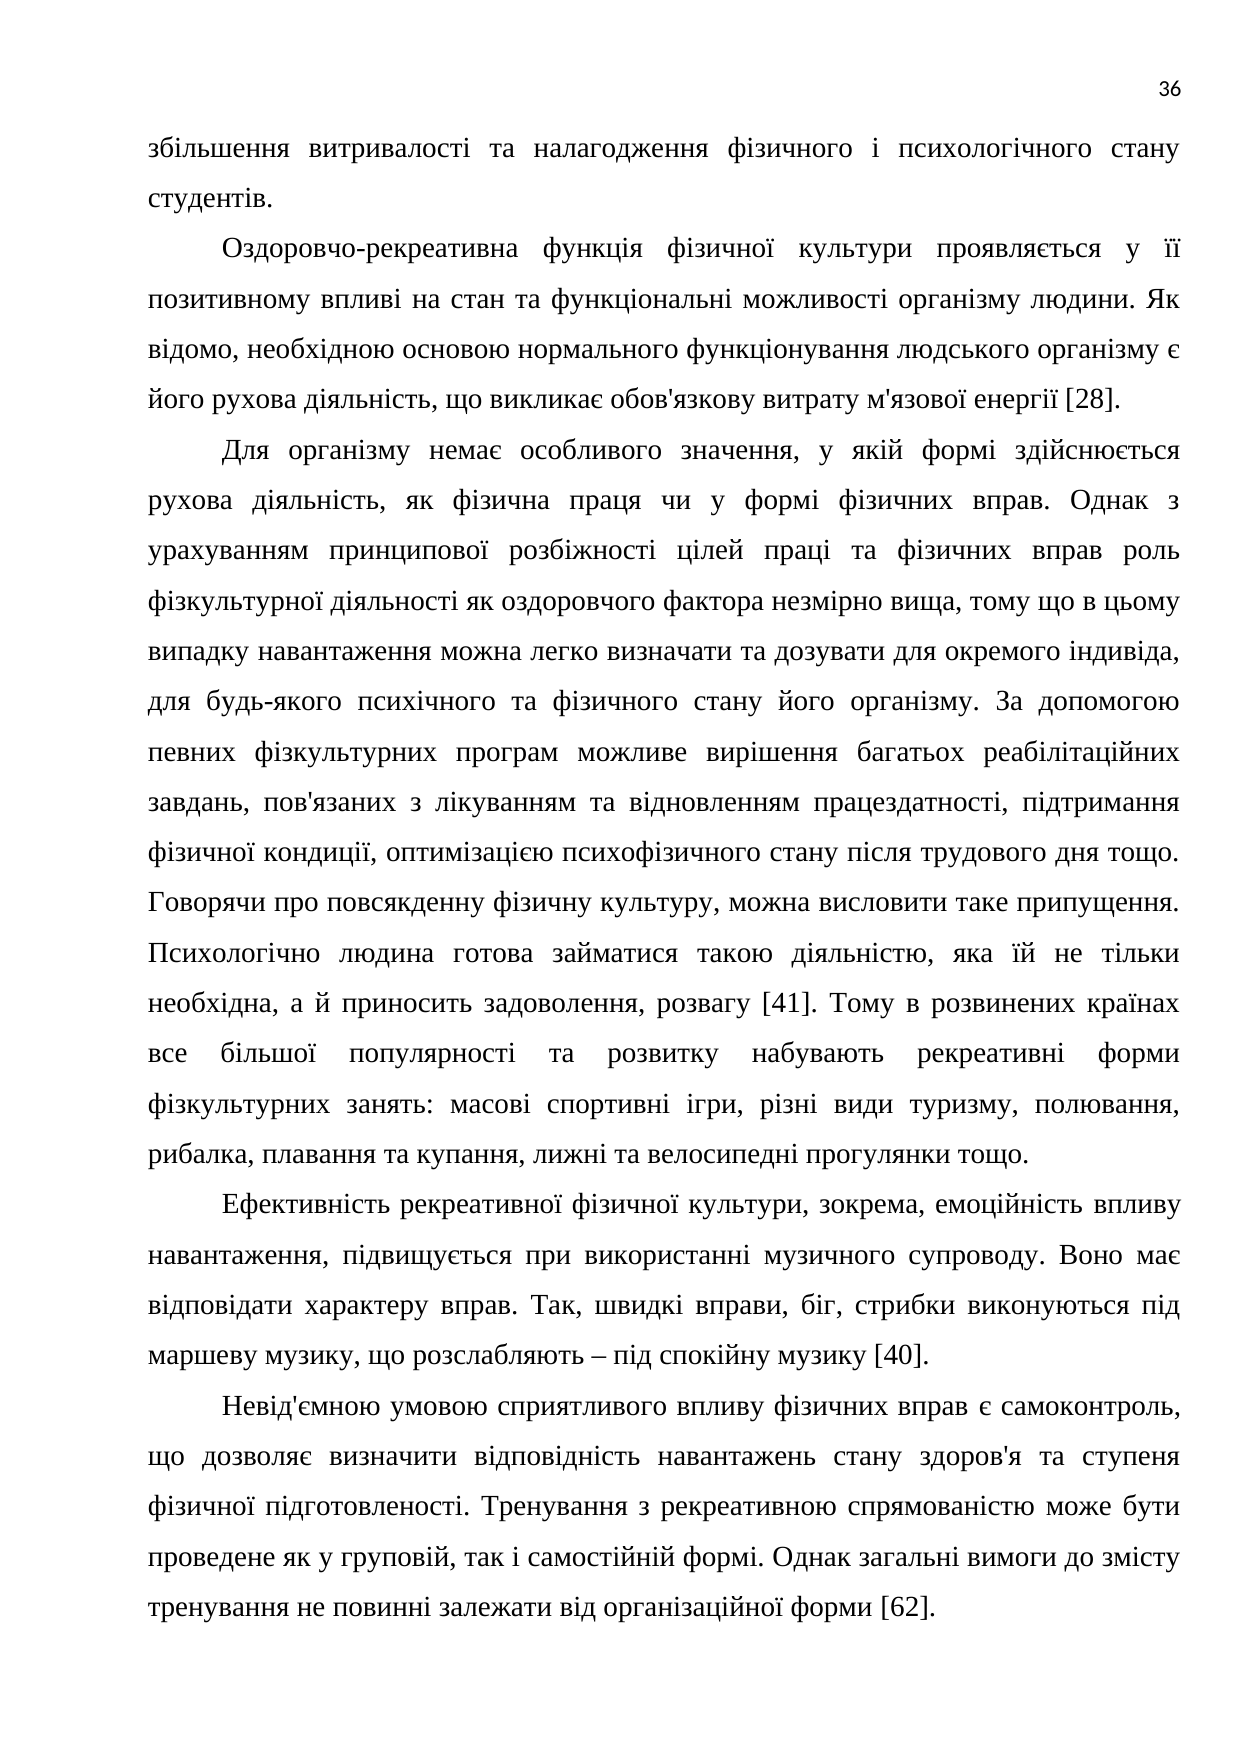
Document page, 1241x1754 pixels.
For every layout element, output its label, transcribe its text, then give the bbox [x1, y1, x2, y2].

text Для організму немає особливого значення, у якій формі здійснюється рухова діяльність, як фізична праця чи у формі фізичних вправ. Однак з урахуванням принципової розбіжності цілей праці та фізичних вправ роль фізкультурної діяльності як оздоровчого фактора незмірно вища, тому що в цьому випадку навантаження можна легко визначати та дозувати для окремого індивіда, для будь-якого психічного та фізичного стану його організму. За допомогою певних фізкультурних програм можливе вирішення багатьох реабілітаційних завдань, пов'язаних з лікуванням та відновленням працездатності, підтримання фізичної кондиції, оптимізацією психофізичного стану після трудового дня тощо. Говорячи про повсякденну фізичну культуру, можна висловити таке припущення. Психологічно людина готова займатися такою діяльністю, яка їй не тільки необхідна, а й приносить задоволення, розвагу [41]. Тому в розвинених країнах все більшої популярності та розвитку набувають рекреативні форми фізкультурних занять: масові спортивні ігри, різні види туризму, полювання, рибалка, плавання та купання, лижні та велосипедні прогулянки тощо. [148, 432, 1181, 1170]
text Ефективність рекреативної фізичної культури, зокрема, емоційність впливу навантаження, підвищується при використанні музичного супроводу. Воно має відповідати характеру вправ. Так, швидкі вправи, біг, стрибки виконуються під маршеву музику, що розслабляють – під спокійну музику [40]. [148, 1186, 1181, 1371]
text Невід'ємною умовою сприятливого впливу фізичних вправ є самоконтроль, що дозволяє визначити відповідність навантажень стану здоров'я та ступеня фізичної підготовленості. Тренування з рекреативною спрямованістю може бути проведене як у груповій, так і самостійній формі. Однак загальні вимоги до змісту тренування не повинні залежати від організаційної форми [62]. [148, 1388, 1181, 1622]
text Оздоровчо-рекреативна функція фізичної культури проявляється у її позитивному впливі на стан та функціональні можливості організму людини. Як відомо, необхідною основою нормального функціонування людського організму є його рухова діяльність, що викликає обов'язкову витрату м'язової енергії [28]. [148, 231, 1181, 415]
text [148, 130, 1181, 214]
